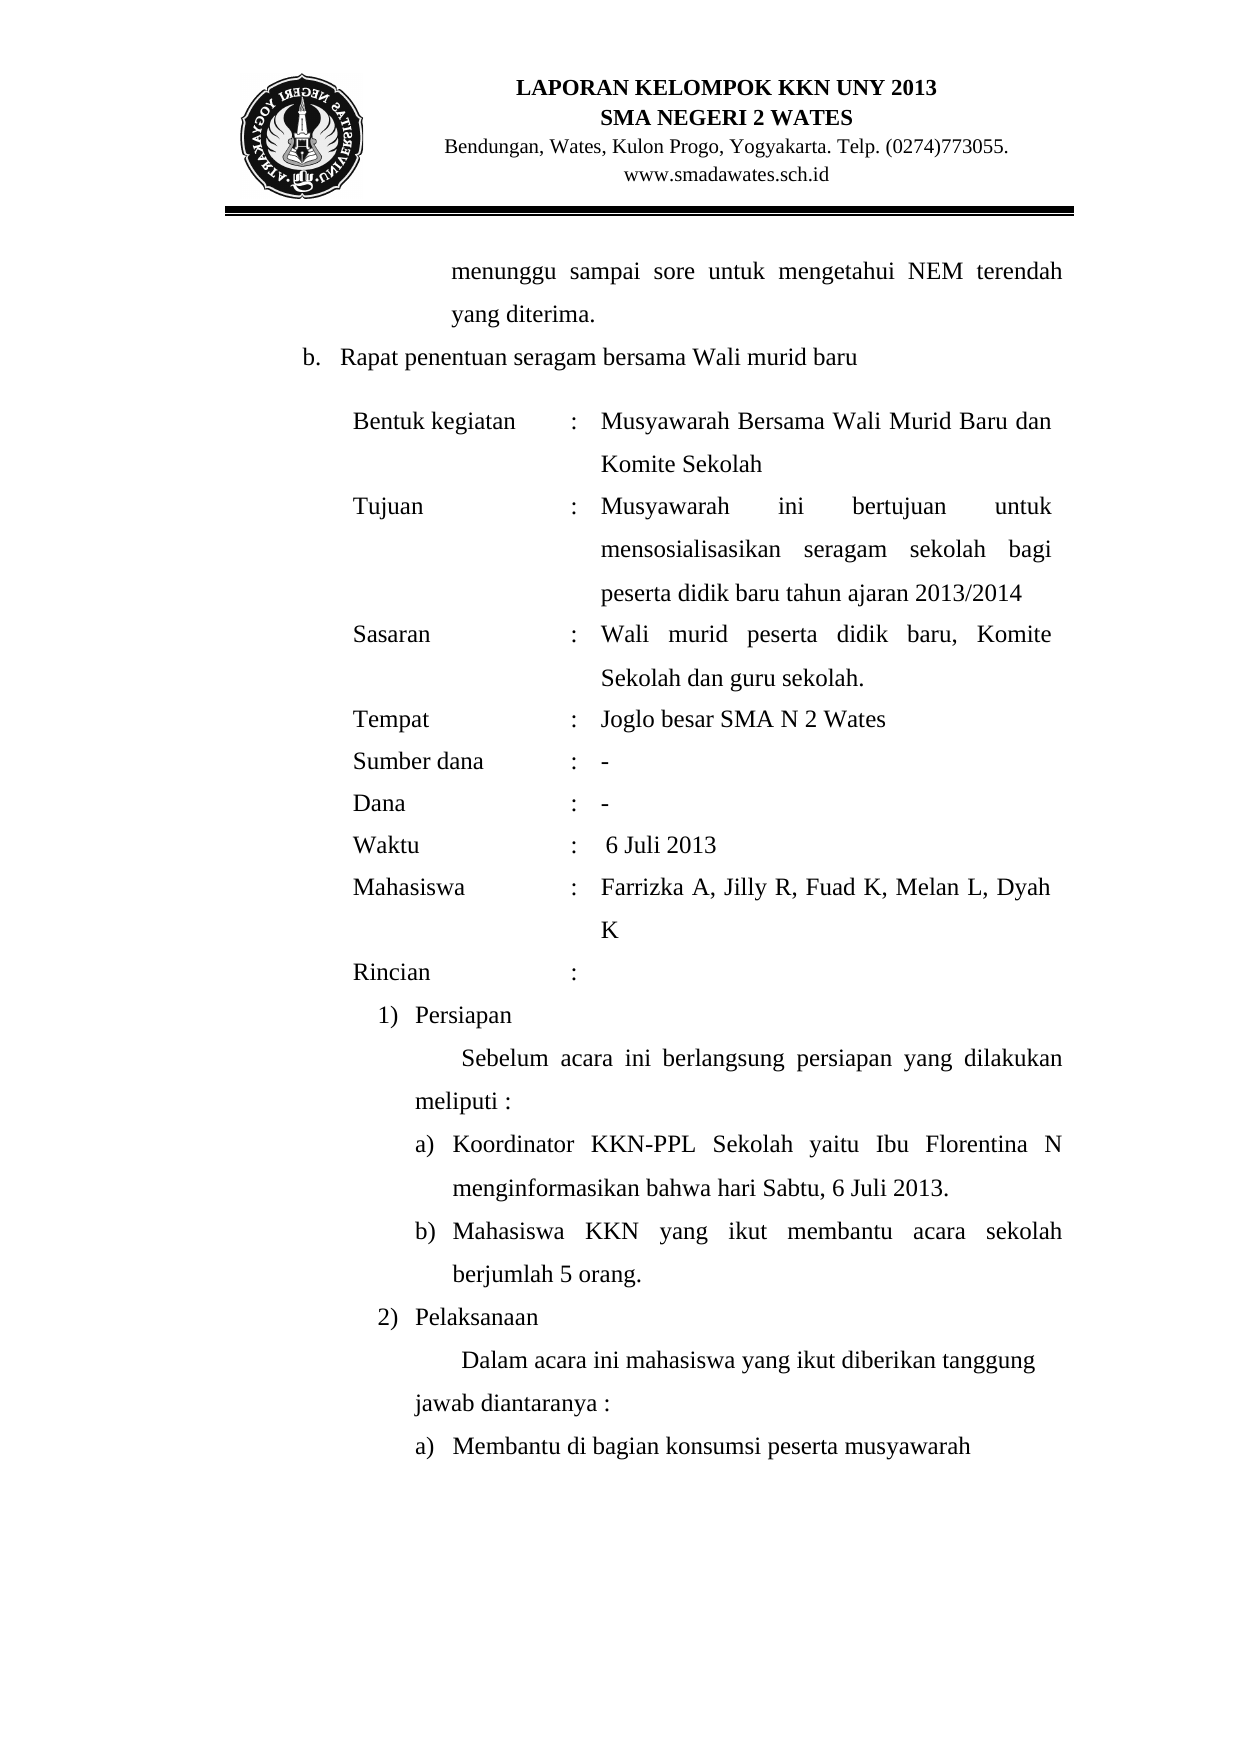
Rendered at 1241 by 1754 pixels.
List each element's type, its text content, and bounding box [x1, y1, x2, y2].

list Koordinator KKN-PPL Sekolah yaitu Ibu Florentina N menginformasikan bahwa hari Sabtu, 6 Juli 2013. [415, 1129, 1063, 1201]
list Sebelum acara ini berlangsung persiapan yang dilakukan meliputi : [415, 1043, 1063, 1115]
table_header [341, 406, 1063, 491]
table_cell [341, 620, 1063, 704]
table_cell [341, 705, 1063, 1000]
list Mahasiswa KKN yang ikut membantu acara sekolah berjumlah 5 orang. [415, 1216, 1063, 1288]
list Membantu di bagian konsumsi peserta musyawarah [415, 1431, 1063, 1460]
list Pelaksanaan [377, 1302, 1063, 1331]
list Persiapan [377, 1000, 1063, 1029]
picture [240, 73, 364, 199]
list Dalam acara ini mahasiswa yang ikut diberikan tanggung jawab diantaranya : [415, 1345, 1063, 1417]
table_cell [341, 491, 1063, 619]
list Rapat penentuan seragam bersama Wali murid baru [302, 342, 1063, 371]
